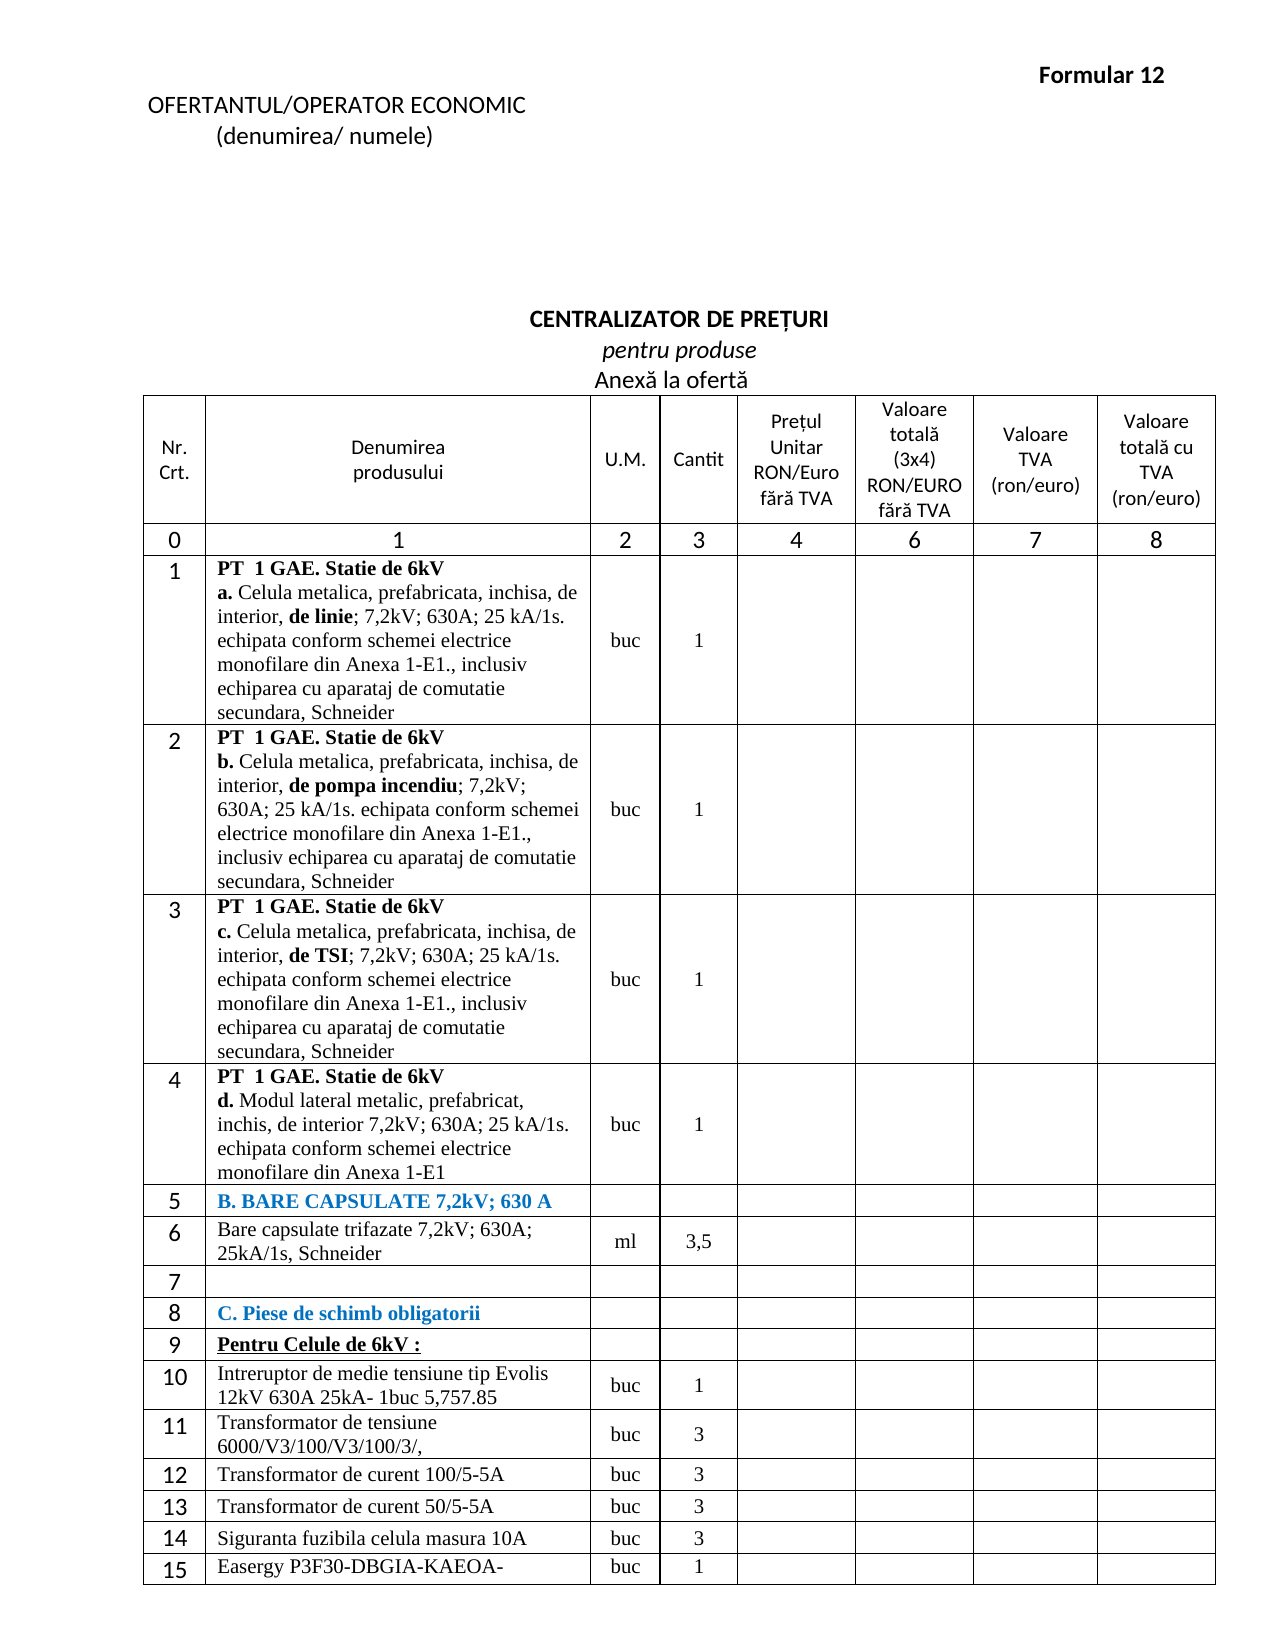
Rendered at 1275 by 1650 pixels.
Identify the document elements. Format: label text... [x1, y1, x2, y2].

table_cell 4 [738, 524, 855, 554]
table_cell [1098, 1217, 1215, 1265]
table_cell 7 [974, 524, 1097, 554]
table_header Valoare totală cu TVA (ron/euro) [1098, 396, 1215, 523]
table_cell buc [591, 1064, 659, 1184]
table_cell [661, 1329, 737, 1360]
table_cell [974, 1459, 1097, 1489]
table_cell 6 [144, 1217, 205, 1265]
table_cell 1 [661, 1064, 737, 1184]
table_cell 6 [856, 524, 973, 554]
table_cell buc [591, 1410, 659, 1458]
table_cell [1098, 556, 1215, 724]
table_cell [1098, 1064, 1215, 1184]
table_cell [974, 1217, 1097, 1265]
table_cell [974, 1361, 1097, 1409]
table_cell [661, 1298, 737, 1328]
table_cell [1098, 1298, 1215, 1328]
table_cell [738, 1554, 855, 1584]
table_cell [974, 895, 1097, 1063]
table_cell Intreruptor de medie tensiune tip Evolis 12kV 630A 25kA- 1buc 5,757.85 [206, 1361, 590, 1409]
table_cell [591, 1266, 659, 1297]
table_cell Siguranta fuzibila celula masura 10A [206, 1522, 590, 1553]
table_cell [856, 725, 973, 893]
table_cell [974, 1522, 1097, 1553]
table_cell [974, 1554, 1097, 1584]
table_cell 1 [661, 556, 737, 724]
table_cell buc [591, 895, 659, 1063]
table_cell [856, 1361, 973, 1409]
table_cell 13 [144, 1491, 205, 1521]
table_cell [856, 1298, 973, 1328]
table_cell 3 [661, 524, 737, 554]
table_header U.M. [591, 396, 659, 523]
table_cell [738, 1410, 855, 1458]
table_cell buc [591, 1522, 659, 1553]
list OFERTANTUL/OPERATOR ECONOMIC [148, 89, 1211, 120]
table_cell [974, 1491, 1097, 1521]
table_cell 9 [144, 1329, 205, 1360]
table_cell [738, 1329, 855, 1360]
table_cell [738, 1298, 855, 1328]
table_cell 1 [661, 1554, 737, 1584]
table_cell 1 [661, 725, 737, 893]
table_cell [1098, 1329, 1215, 1360]
table_cell 3 [661, 1410, 737, 1458]
table_cell [1098, 895, 1215, 1063]
table_cell 11 [144, 1410, 205, 1458]
table_cell Pentru Celule de 6kV : [206, 1329, 590, 1360]
table_cell [856, 1410, 973, 1458]
table_cell 3 [661, 1491, 737, 1521]
table_cell ml [591, 1217, 659, 1265]
table_cell [974, 1298, 1097, 1328]
table_cell [661, 1266, 737, 1297]
table_cell [856, 1217, 973, 1265]
table_cell PT 1 GAE. Statie de 6kV a. Celula metalica, prefabricata, inchisa, de interior, de linie; 7,2kV; 630A; 25 kA/1s. echipata conform schemei electrice monofilare din Anexa 1-E1., inclusiv echiparea cu aparataj de comutatie secundara, Schneider [206, 556, 590, 724]
table_cell Transformator de tensiune 6000/V3/100/V3/100/3/, [206, 1410, 590, 1458]
table_cell 2 [144, 725, 205, 893]
table_cell [856, 1491, 973, 1521]
table_cell [661, 1185, 737, 1216]
table_cell 1 [206, 524, 590, 554]
table_cell 2 [591, 524, 659, 554]
table_header Denumirea produsului [206, 396, 590, 523]
table_cell 12 [144, 1459, 205, 1489]
table_header Cantit [661, 396, 737, 523]
table_header Nr. Crt. [144, 396, 205, 523]
text Anexă la ofertă [148, 364, 1211, 395]
table_cell [738, 895, 855, 1063]
table_cell Transformator de curent 100/5-5A [206, 1459, 590, 1489]
table_cell [974, 1266, 1097, 1297]
table_cell [591, 1298, 659, 1328]
table_cell [738, 1217, 855, 1265]
table_cell [856, 895, 973, 1063]
table_cell [591, 1329, 659, 1360]
table_cell [738, 1491, 855, 1521]
table_cell [1098, 1185, 1215, 1216]
table_cell [856, 1459, 973, 1489]
table_cell 3 [661, 1459, 737, 1489]
table_cell [1098, 725, 1215, 893]
table_header Valoare TVA (ron/euro) [974, 396, 1097, 523]
table_cell [856, 1185, 973, 1216]
table_cell 1 [661, 1361, 737, 1409]
table_cell [1098, 1459, 1215, 1489]
table_cell [856, 1064, 973, 1184]
table_cell [738, 1459, 855, 1489]
table_cell [591, 1185, 659, 1216]
text pentru produse [148, 334, 1211, 364]
table_cell 3 [661, 1522, 737, 1553]
table_cell 14 [144, 1522, 205, 1553]
text CENTRALIZATOR DE PREȚURI [148, 303, 1211, 334]
table_cell [974, 725, 1097, 893]
table_cell [974, 1329, 1097, 1360]
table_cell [206, 1554, 590, 1584]
table_cell buc [591, 1361, 659, 1409]
table_cell 3,5 [661, 1217, 737, 1265]
table_cell 5 [144, 1185, 205, 1216]
table_cell buc [591, 1491, 659, 1521]
table_cell [1098, 1554, 1215, 1584]
table_cell [738, 556, 855, 724]
table_cell 10 [144, 1361, 205, 1409]
table_cell PT 1 GAE. Statie de 6kV c. Celula metalica, prefabricata, inchisa, de interior, de TSI; 7,2kV; 630A; 25 kA/1s. echipata conform schemei electrice monofilare din Anexa 1-E1., inclusiv echiparea cu aparataj de comutatie secundara, Schneider [206, 895, 590, 1063]
table_cell [738, 1185, 855, 1216]
table_cell Bare capsulate trifazate 7,2kV; 630A; 25kA/1s, Schneider [206, 1217, 590, 1265]
table_cell 7 [144, 1266, 205, 1297]
table_cell [974, 1185, 1097, 1216]
table_header Valoare totală (3x4) RON/EURO fără TVA [856, 396, 973, 523]
table_cell [738, 1064, 855, 1184]
table_cell 15 [144, 1554, 205, 1584]
table_cell buc [591, 1459, 659, 1489]
table_header Prețul Unitar RON/Euro fără TVA [738, 396, 855, 523]
table_cell buc [591, 1554, 659, 1584]
table_cell [206, 1266, 590, 1297]
table_cell [1098, 1410, 1215, 1458]
table_cell 8 [1098, 524, 1215, 554]
table_cell [738, 1361, 855, 1409]
table_cell [974, 1410, 1097, 1458]
table_cell [738, 725, 855, 893]
list (denumirea/ numele) [148, 120, 1211, 151]
table_cell [856, 1329, 973, 1360]
table_cell [856, 1522, 973, 1553]
table_cell [974, 1064, 1097, 1184]
table_cell [974, 556, 1097, 724]
table_cell 0 [144, 524, 205, 554]
table_cell 3 [144, 895, 205, 1063]
table_cell buc [591, 556, 659, 724]
table_cell [1098, 1361, 1215, 1409]
table_cell [856, 1554, 973, 1584]
table_cell [1098, 1522, 1215, 1553]
table_cell 1 [144, 556, 205, 724]
table_cell [856, 1266, 973, 1297]
table_cell PT 1 GAE. Statie de 6kV b. Celula metalica, prefabricata, inchisa, de interior, de pompa incendiu; 7,2kV; 630A; 25 kA/1s. echipata conform schemei electrice monofilare din Anexa 1-E1., inclusiv echiparea cu aparataj de comutatie secundara, Schneider [206, 725, 590, 893]
table_cell Transformator de curent 50/5-5A [206, 1491, 590, 1521]
table_cell 1 [661, 895, 737, 1063]
table_cell B. BARE CAPSULATE 7,2kV; 630 A [206, 1185, 590, 1216]
table_cell [1098, 1491, 1215, 1521]
table_cell [738, 1522, 855, 1553]
table_cell 8 [144, 1298, 205, 1328]
table_cell buc [591, 725, 659, 893]
table_cell C. Piese de schimb obligatorii [206, 1298, 590, 1328]
table_cell [738, 1266, 855, 1297]
table_cell [1098, 1266, 1215, 1297]
table_cell [856, 556, 973, 724]
table_cell PT 1 GAE. Statie de 6kV d. Modul lateral metalic, prefabricat, inchis, de interior 7,2kV; 630A; 25 kA/1s. echipata conform schemei electrice monofilare din Anexa 1-E1 [206, 1064, 590, 1184]
text Formular 12 [884, 59, 1211, 89]
table_cell 4 [144, 1064, 205, 1184]
